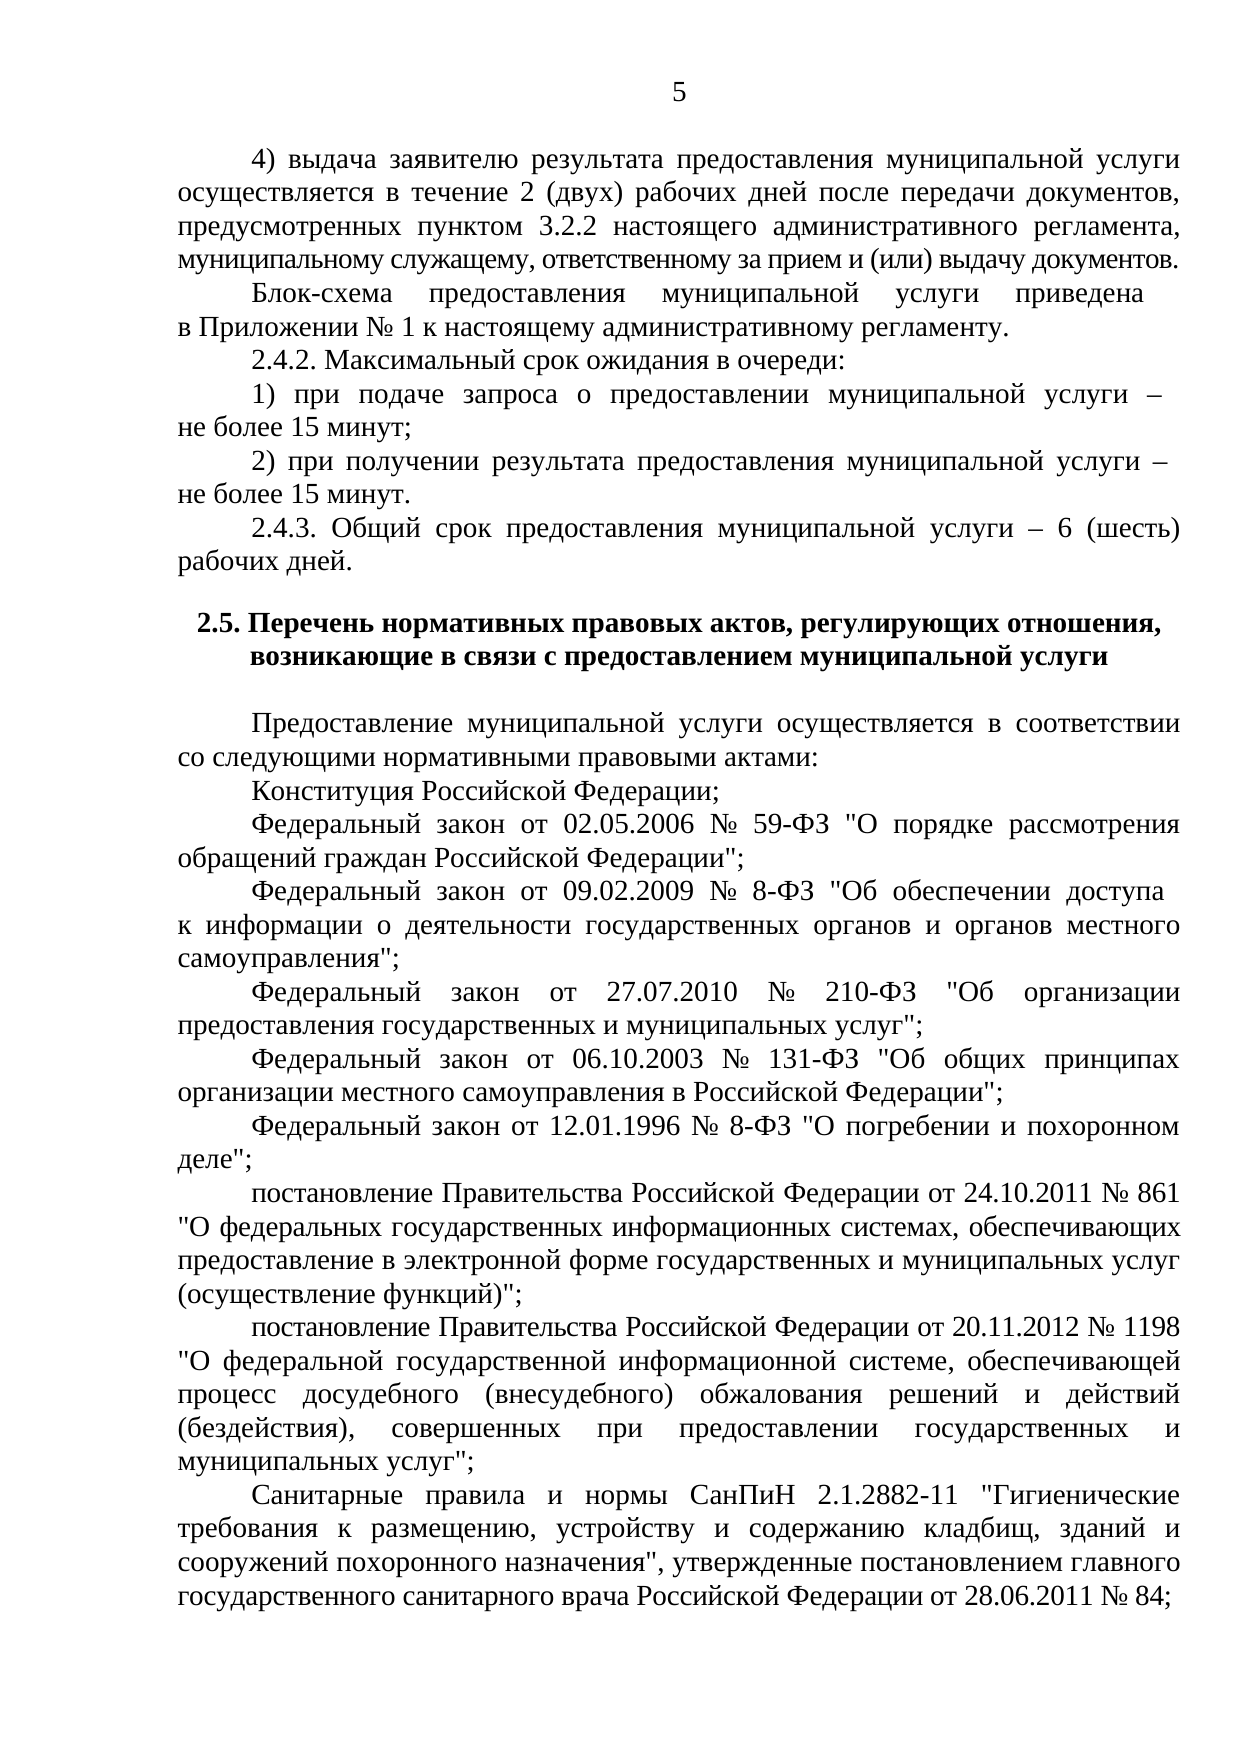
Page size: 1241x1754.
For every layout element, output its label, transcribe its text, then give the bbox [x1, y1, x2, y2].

text 2.4.2. Максимальный срок ожидания в очереди: [177, 342, 1181, 376]
text Блок-схема предоставления муниципальной услуги приведена в Приложении № 1 к настоящему административному регламенту. [177, 275, 1181, 342]
text Конституция Российской Федерации; [177, 773, 1181, 806]
text Федеральный закон от 09.02.2009 № 8-ФЗ "Об обеспечении доступа к информации о деятельности государственных органов и органов местного самоуправления"; [177, 873, 1181, 974]
text 1) при подаче запроса о предоставлении муниципальной услуги – не более 15 минут; [177, 376, 1181, 443]
text постановление Правительства Российской Федерации от 20.11.2012 № 1198 "О федеральной государственной информационной системе, обеспечивающей процесс досудебного (внесудебного) обжалования решений и действий (бездействия), совершенных при предоставлении государственных и муниципальных услуг"; [177, 1309, 1181, 1477]
text 2.5. Перечень нормативных правовых актов, регулирующих отношения, возникающие в связи с предоставлением муниципальной услуги [177, 605, 1181, 672]
text Федеральный закон от 27.07.2010 № 210-ФЗ "Об организации предоставления государственных и муниципальных услуг"; [177, 974, 1181, 1041]
text 2.4.3. Общий срок предоставления муниципальной услуги – 6 (шесть) рабочих дней. [177, 510, 1181, 577]
text Федеральный закон от 02.05.2006 № 59-ФЗ "О порядке рассмотрения обращений граждан Российской Федерации"; [177, 806, 1181, 873]
text 4) выдача заявителю результата предоставления муниципальной услуги осуществляется в течение 2 (двух) рабочих дней после передачи документов, предусмотренных пунктом 3.2.2 настоящего административного регламента, муниципальному служащему, ответственному за прием и (или) выдачу документов. [177, 141, 1181, 275]
text Санитарные правила и нормы СанПиН 2.1.2882-11 "Гигиенические требования к размещению, устройству и содержанию кладбищ, зданий и сооружений похоронного назначения", утвержденные постановлением главного государственного санитарного врача Российской Федерации от 28.06.2011 № 84; [177, 1477, 1181, 1611]
text 2) при получении результата предоставления муниципальной услуги – не более 15 минут. [177, 443, 1181, 510]
text постановление Правительства Российской Федерации от 24.10.2011 № 861 "О федеральных государственных информационных системах, обеспечивающих предоставление в электронной форме государственных и муниципальных услуг (осуществление функций)"; [177, 1175, 1181, 1309]
text Федеральный закон от 12.01.1996 № 8-ФЗ "О погребении и похоронном деле"; [177, 1108, 1181, 1175]
text Предоставление муниципальной услуги осуществляется в соответствии со следующими нормативными правовыми актами: [177, 706, 1181, 773]
text Федеральный закон от 06.10.2003 № 131-ФЗ "Об общих принципах организации местного самоуправления в Российской Федерации"; [177, 1041, 1181, 1108]
